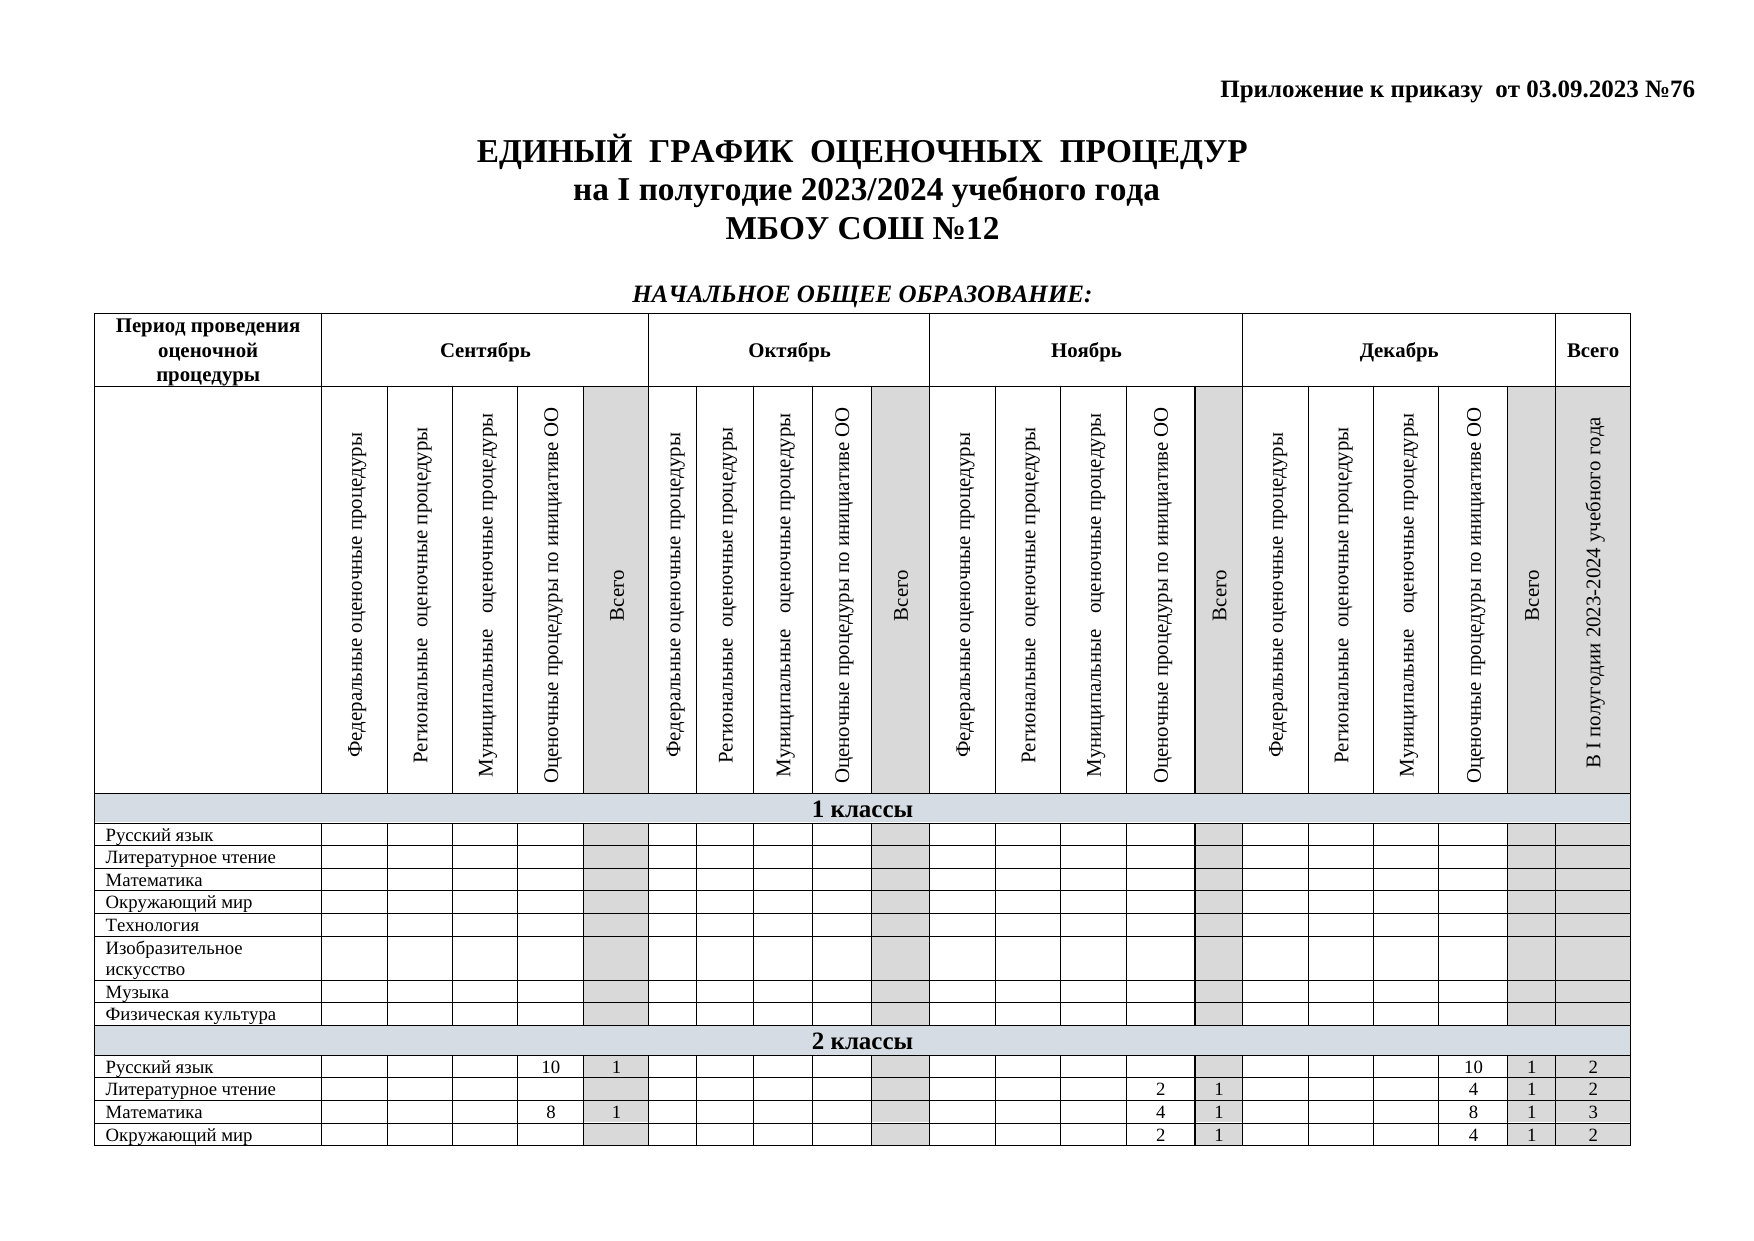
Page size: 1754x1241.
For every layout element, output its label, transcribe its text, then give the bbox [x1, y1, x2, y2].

table_cell [1508, 914, 1555, 936]
table_cell [584, 824, 648, 845]
table_cell [1196, 937, 1242, 980]
table_cell Математика [95, 869, 321, 890]
table_cell [1061, 981, 1126, 1002]
table_cell [996, 1003, 1060, 1025]
table_cell [930, 1003, 995, 1025]
table_cell [813, 914, 871, 936]
table_cell [1309, 914, 1373, 936]
table_cell [1243, 1124, 1308, 1145]
table_cell [1061, 869, 1126, 890]
table_cell 1 [1508, 1078, 1555, 1100]
table_cell [1309, 824, 1373, 845]
table_cell [754, 824, 812, 845]
table_cell [1243, 1003, 1308, 1025]
table_cell 2 [1556, 1056, 1630, 1077]
table_cell [322, 914, 387, 936]
table_cell 4 [1439, 1078, 1507, 1100]
table_cell Литературное чтение [95, 1078, 321, 1100]
table_cell [1061, 914, 1126, 936]
table_cell [453, 824, 517, 845]
table_cell [1309, 1056, 1373, 1077]
table_cell [584, 1124, 648, 1145]
table_cell [322, 981, 387, 1002]
table_cell [518, 891, 583, 913]
table_cell [388, 1101, 452, 1122]
table_cell [388, 824, 452, 845]
table_cell [813, 1003, 871, 1025]
table_cell [1127, 981, 1194, 1002]
table_cell [1309, 1003, 1373, 1025]
table_cell [1127, 824, 1194, 845]
table_cell [1127, 937, 1194, 980]
table_cell [453, 869, 517, 890]
table_cell [388, 937, 452, 980]
table_cell [1374, 1003, 1438, 1025]
table_cell 8 [518, 1101, 583, 1122]
table_cell [813, 1124, 871, 1145]
table_cell [1439, 846, 1507, 868]
table_cell [697, 846, 753, 868]
table_cell [930, 1101, 995, 1122]
table_cell [1374, 1078, 1438, 1100]
table_cell [813, 891, 871, 913]
table_cell [1508, 981, 1555, 1002]
table_cell [649, 1101, 696, 1122]
table_cell [1243, 891, 1308, 913]
table_cell 1 [1196, 1078, 1242, 1100]
table_cell [649, 981, 696, 1002]
table_header Октябрь [649, 314, 929, 386]
table_cell [872, 914, 929, 936]
table_cell Всего [584, 387, 648, 793]
table_cell Региональные оценочные процедуры [1309, 387, 1373, 793]
table_cell [1439, 981, 1507, 1002]
table_cell [996, 891, 1060, 913]
table_cell [996, 981, 1060, 1002]
table_cell Федеральные оценочные процедуры [1243, 387, 1308, 793]
table_cell 1 классы [95, 794, 1630, 822]
table_cell Федеральные оценочные процедуры [649, 387, 696, 793]
table_cell В I полугодии 2023-2024 учебного года [1556, 387, 1630, 793]
table_cell [322, 1078, 387, 1100]
table_cell [1196, 846, 1242, 868]
text на I полугодие 2023/2024 учебного года [29, 170, 1695, 208]
table_cell [697, 869, 753, 890]
table_cell Федеральные оценочные процедуры [322, 387, 387, 793]
table_cell [872, 891, 929, 913]
table_cell [649, 869, 696, 890]
table_cell [1309, 981, 1373, 1002]
table_cell [388, 891, 452, 913]
table_cell [1556, 869, 1630, 890]
table_cell [872, 824, 929, 845]
table_cell [754, 981, 812, 1002]
table_cell [930, 1056, 995, 1077]
table_cell [1309, 1124, 1373, 1145]
table_cell [388, 869, 452, 890]
table_cell Изобразительное искусство [95, 937, 321, 980]
table_cell [1374, 891, 1438, 913]
table_cell [930, 891, 995, 913]
table_cell [453, 1003, 517, 1025]
table_cell [1127, 846, 1194, 868]
table_cell [453, 1078, 517, 1100]
table_cell [813, 981, 871, 1002]
table_cell [1243, 937, 1308, 980]
table_cell Окружающий мир [95, 1124, 321, 1145]
table_cell [1556, 937, 1630, 980]
table_cell [1374, 846, 1438, 868]
table_cell [649, 937, 696, 980]
table_cell [453, 1056, 517, 1077]
table_cell [1556, 914, 1630, 936]
table_cell [1309, 891, 1373, 913]
table_cell 1 [584, 1101, 648, 1122]
table_cell 1 [1196, 1101, 1242, 1122]
table_cell [1243, 981, 1308, 1002]
table_cell Региональные оценочные процедуры [388, 387, 452, 793]
table_cell [996, 869, 1060, 890]
table_cell [518, 1003, 583, 1025]
table_cell 1 [1196, 1124, 1242, 1145]
table_cell [1061, 1124, 1126, 1145]
table_cell [453, 1101, 517, 1122]
table_cell [697, 1078, 753, 1100]
table_cell [518, 1124, 583, 1145]
table_cell [996, 846, 1060, 868]
table_cell 4 [1439, 1124, 1507, 1145]
table_cell Муниципальные оценочные процедуры [1061, 387, 1126, 793]
table_cell [1556, 981, 1630, 1002]
table_cell [872, 981, 929, 1002]
table_cell [754, 1056, 812, 1077]
table_cell [930, 1078, 995, 1100]
table_cell 2 [1127, 1078, 1194, 1100]
table_cell [930, 981, 995, 1002]
table_cell [453, 914, 517, 936]
table_cell Всего [1508, 387, 1555, 793]
table_cell [813, 846, 871, 868]
table_cell [1196, 1003, 1242, 1025]
table_cell [1508, 937, 1555, 980]
table_cell [697, 914, 753, 936]
table_cell [518, 981, 583, 1002]
table_cell [1061, 1003, 1126, 1025]
table_cell [453, 981, 517, 1002]
table_cell [697, 981, 753, 1002]
table_cell [649, 914, 696, 936]
table_cell Литературное чтение [95, 846, 321, 868]
table_cell [1243, 1056, 1308, 1077]
table_cell [584, 891, 648, 913]
table_cell [872, 1003, 929, 1025]
table_cell [813, 1078, 871, 1100]
table_cell [584, 1003, 648, 1025]
table_cell Окружающий мир [95, 891, 321, 913]
table_cell Технология [95, 914, 321, 936]
table_cell [996, 824, 1060, 845]
table_cell 1 [584, 1056, 648, 1077]
table_cell [1061, 846, 1126, 868]
table_cell [697, 937, 753, 980]
table_cell [322, 891, 387, 913]
table_cell [1127, 1003, 1194, 1025]
table_cell [584, 846, 648, 868]
table_cell Всего [872, 387, 929, 793]
table_cell Оценочные процедуры по инициативе ОО [813, 387, 871, 793]
table_cell [996, 937, 1060, 980]
table_cell [1439, 869, 1507, 890]
table_cell [813, 1056, 871, 1077]
table_cell 2 [1556, 1124, 1630, 1145]
table_cell [996, 1078, 1060, 1100]
table_cell [584, 981, 648, 1002]
table_cell [1127, 914, 1194, 936]
table_cell 2 [1127, 1124, 1194, 1145]
table_cell Физическая культура [95, 1003, 321, 1025]
text МБОУ СОШ №12 [29, 208, 1695, 246]
table_cell 1 [1508, 1056, 1555, 1077]
table_cell [697, 824, 753, 845]
table_header Сентябрь [322, 314, 648, 386]
text Приложение к приказу от 03.09.2023 №76 [29, 74, 1695, 103]
table_cell [930, 914, 995, 936]
table_cell [322, 824, 387, 845]
table_cell Федеральные оценочные процедуры [930, 387, 995, 793]
table_cell [872, 846, 929, 868]
table_cell [1243, 869, 1308, 890]
table_cell [1439, 937, 1507, 980]
table_cell [1196, 1056, 1242, 1077]
table_cell [1439, 914, 1507, 936]
table_cell [996, 1056, 1060, 1077]
table_cell [1309, 846, 1373, 868]
table_cell [996, 914, 1060, 936]
table_cell [584, 914, 648, 936]
table_cell [518, 824, 583, 845]
table_cell Региональные оценочные процедуры [996, 387, 1060, 793]
table_cell [1556, 891, 1630, 913]
table_cell [584, 1078, 648, 1100]
table_cell Всего [1196, 387, 1242, 793]
table_cell Математика [95, 1101, 321, 1122]
table_cell 1 [1508, 1101, 1555, 1122]
table_cell [754, 846, 812, 868]
table_cell [1309, 869, 1373, 890]
table_cell [388, 1124, 452, 1145]
table_cell [930, 846, 995, 868]
table_cell [697, 1101, 753, 1122]
table_cell [322, 869, 387, 890]
table_cell [996, 1101, 1060, 1122]
table_cell [1243, 1101, 1308, 1122]
table_cell [754, 1124, 812, 1145]
table_cell Региональные оценочные процедуры [697, 387, 753, 793]
table_cell [453, 1124, 517, 1145]
table_cell [388, 846, 452, 868]
table_cell [584, 937, 648, 980]
table_cell [754, 1078, 812, 1100]
table_cell Оценочные процедуры по инициативе ОО [518, 387, 583, 793]
table_cell [1439, 891, 1507, 913]
table_cell [1556, 824, 1630, 845]
table_cell [1196, 891, 1242, 913]
table_cell [813, 869, 871, 890]
table_cell [1196, 914, 1242, 936]
table_cell [697, 891, 753, 913]
table_cell [322, 937, 387, 980]
table_cell [872, 937, 929, 980]
table_cell [1556, 846, 1630, 868]
table_cell [518, 846, 583, 868]
table_cell [649, 1003, 696, 1025]
table_cell [872, 1078, 929, 1100]
table_header Период проведения оценочной процедуры [95, 314, 321, 386]
table_cell [754, 891, 812, 913]
table_cell 10 [518, 1056, 583, 1077]
table_cell [1061, 824, 1126, 845]
table_cell 4 [1127, 1101, 1194, 1122]
table_cell [754, 1101, 812, 1122]
table_cell [1243, 824, 1308, 845]
table_cell [872, 1101, 929, 1122]
table_cell 2 [1556, 1078, 1630, 1100]
table_cell [1243, 914, 1308, 936]
table_cell [1309, 1078, 1373, 1100]
table_cell [1243, 1078, 1308, 1100]
table_cell Музыка [95, 981, 321, 1002]
table_cell [813, 1101, 871, 1122]
table_cell [1243, 846, 1308, 868]
table_cell [322, 1101, 387, 1122]
table_cell [453, 937, 517, 980]
table_cell [1309, 937, 1373, 980]
table_cell [649, 1124, 696, 1145]
table_cell [453, 891, 517, 913]
table_cell [872, 1124, 929, 1145]
table_cell [1439, 1003, 1507, 1025]
table_cell [1127, 869, 1194, 890]
table_cell [697, 1124, 753, 1145]
table_cell 8 [1439, 1101, 1507, 1122]
table_cell [930, 869, 995, 890]
table_cell [95, 387, 321, 793]
table_cell [649, 824, 696, 845]
table_cell [1508, 824, 1555, 845]
text НАЧАЛЬНОЕ ОБЩЕЕ ОБРАЗОВАНИЕ: [29, 279, 1695, 308]
table_cell [649, 1078, 696, 1100]
table_cell 1 [1508, 1124, 1555, 1145]
table_cell [388, 981, 452, 1002]
text ЕДИНЫЙ ГРАФИК ОЦЕНОЧНЫХ ПРОЦЕДУР [29, 131, 1695, 170]
table_cell [1374, 1056, 1438, 1077]
table_cell [1374, 914, 1438, 936]
table_cell [697, 1056, 753, 1077]
table_cell [872, 1056, 929, 1077]
table_cell [1127, 891, 1194, 913]
table_cell [388, 1078, 452, 1100]
table_header Декабрь [1243, 314, 1555, 386]
table_cell [388, 914, 452, 936]
table_cell [1061, 937, 1126, 980]
table_cell [1556, 1003, 1630, 1025]
table_cell [1508, 869, 1555, 890]
table_cell [1508, 846, 1555, 868]
table_cell 3 [1556, 1101, 1630, 1122]
table_cell [1374, 869, 1438, 890]
table_cell [1508, 891, 1555, 913]
table_cell [1309, 1101, 1373, 1122]
table_cell [1061, 1078, 1126, 1100]
table_cell [1374, 981, 1438, 1002]
table_cell [1127, 1056, 1194, 1077]
table_cell [518, 869, 583, 890]
table_cell [322, 1056, 387, 1077]
table_cell [930, 937, 995, 980]
table_cell Муниципальные оценочные процедуры [1374, 387, 1438, 793]
table_cell [453, 846, 517, 868]
table_cell Муниципальные оценочные процедуры [453, 387, 517, 793]
table_cell [649, 891, 696, 913]
table_cell Муниципальные оценочные процедуры [754, 387, 812, 793]
table_cell Оценочные процедуры по инициативе ОО [1127, 387, 1194, 793]
table_cell [322, 1003, 387, 1025]
table_cell [754, 937, 812, 980]
table_cell [388, 1003, 452, 1025]
table_cell Русский язык [95, 824, 321, 845]
table_cell [518, 937, 583, 980]
table_cell [1374, 1101, 1438, 1122]
table_cell [322, 846, 387, 868]
table_cell [1439, 824, 1507, 845]
table_cell 2 классы [95, 1026, 1630, 1055]
table_cell [930, 824, 995, 845]
table_cell [1061, 1056, 1126, 1077]
table_header Всего [1556, 314, 1630, 386]
table_cell [518, 1078, 583, 1100]
table_cell [649, 846, 696, 868]
table_cell [1196, 869, 1242, 890]
table_cell [518, 914, 583, 936]
table_cell [322, 1124, 387, 1145]
table_cell [754, 1003, 812, 1025]
table_cell [996, 1124, 1060, 1145]
table_header Ноябрь [930, 314, 1242, 386]
table_cell [1061, 891, 1126, 913]
table_cell [1508, 1003, 1555, 1025]
table_cell [813, 937, 871, 980]
table_cell [754, 914, 812, 936]
table_cell [584, 869, 648, 890]
table_cell [872, 869, 929, 890]
table_cell [1374, 1124, 1438, 1145]
table_cell [754, 869, 812, 890]
table_cell Оценочные процедуры по инициативе ОО [1439, 387, 1507, 793]
table_cell [1196, 981, 1242, 1002]
table_cell [1061, 1101, 1126, 1122]
table_cell [649, 1056, 696, 1077]
table_cell [388, 1056, 452, 1077]
table_cell [813, 824, 871, 845]
table_cell [1196, 824, 1242, 845]
table_cell [697, 1003, 753, 1025]
table_cell Русский язык [95, 1056, 321, 1077]
table_cell [1374, 937, 1438, 980]
table_cell 10 [1439, 1056, 1507, 1077]
table_cell [930, 1124, 995, 1145]
table_cell [1374, 824, 1438, 845]
